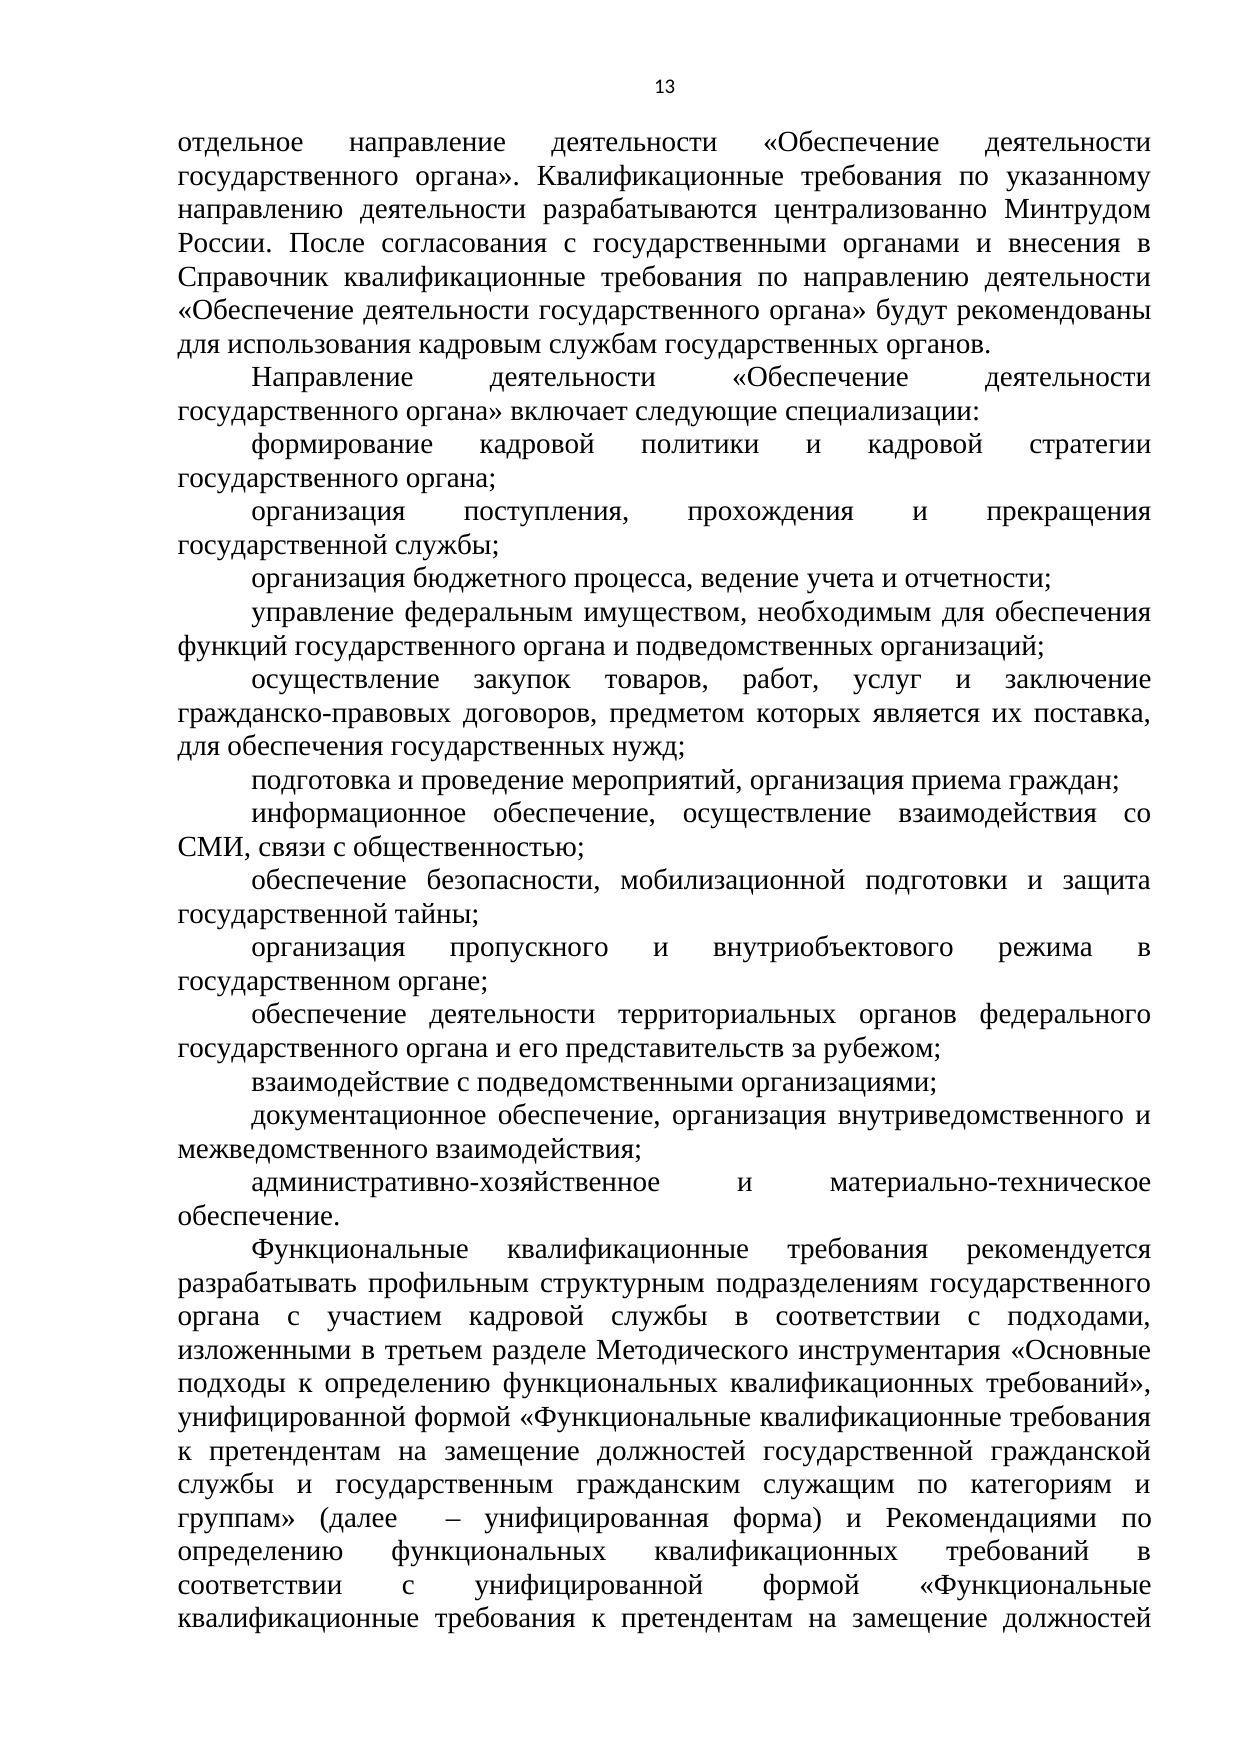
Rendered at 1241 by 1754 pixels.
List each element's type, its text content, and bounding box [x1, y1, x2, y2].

text организация бюджетного процесса, ведение учета и отчетности; [177, 561, 1152, 594]
text обеспечение деятельности территориальных органов федерального государственного органа и его представительств за рубежом; [177, 997, 1152, 1064]
text формирование кадровой политики и кадровой стратегии государственного органа; [177, 426, 1152, 493]
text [177, 1231, 1152, 1634]
text организация поступления, прохождения и прекращения государственной службы; [177, 493, 1152, 561]
text управление федеральным имуществом, необходимым для обеспечения функций государственного органа и подведомственных организаций; [177, 594, 1152, 661]
text подготовка и проведение мероприятий, организация приема граждан; [177, 762, 1152, 795]
text осуществление закупок товаров, работ, услуг и заключение гражданско-правовых договоров, предметом которых является их поставка, для обеспечения государственных нужд; [177, 661, 1152, 762]
text взаимодействие с подведомственными организациями; [177, 1064, 1152, 1097]
text документационное обеспечение, организация внутриведомственного и межведомственного взаимодействия; [177, 1097, 1152, 1164]
text обеспечение безопасности, мобилизационной подготовки и защита государственной тайны; [177, 862, 1152, 929]
text информационное обеспечение, осуществление взаимодействия со СМИ, связи с общественностью; [177, 795, 1152, 862]
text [177, 124, 1152, 359]
text административно-хозяйственное и материально-техническое обеспечение. [177, 1164, 1152, 1231]
text организация пропускного и внутриобъектового режима в государственном органе; [177, 929, 1152, 997]
text Направление деятельности «Обеспечение деятельности государственного органа» включает следующие специализации: [177, 359, 1152, 426]
